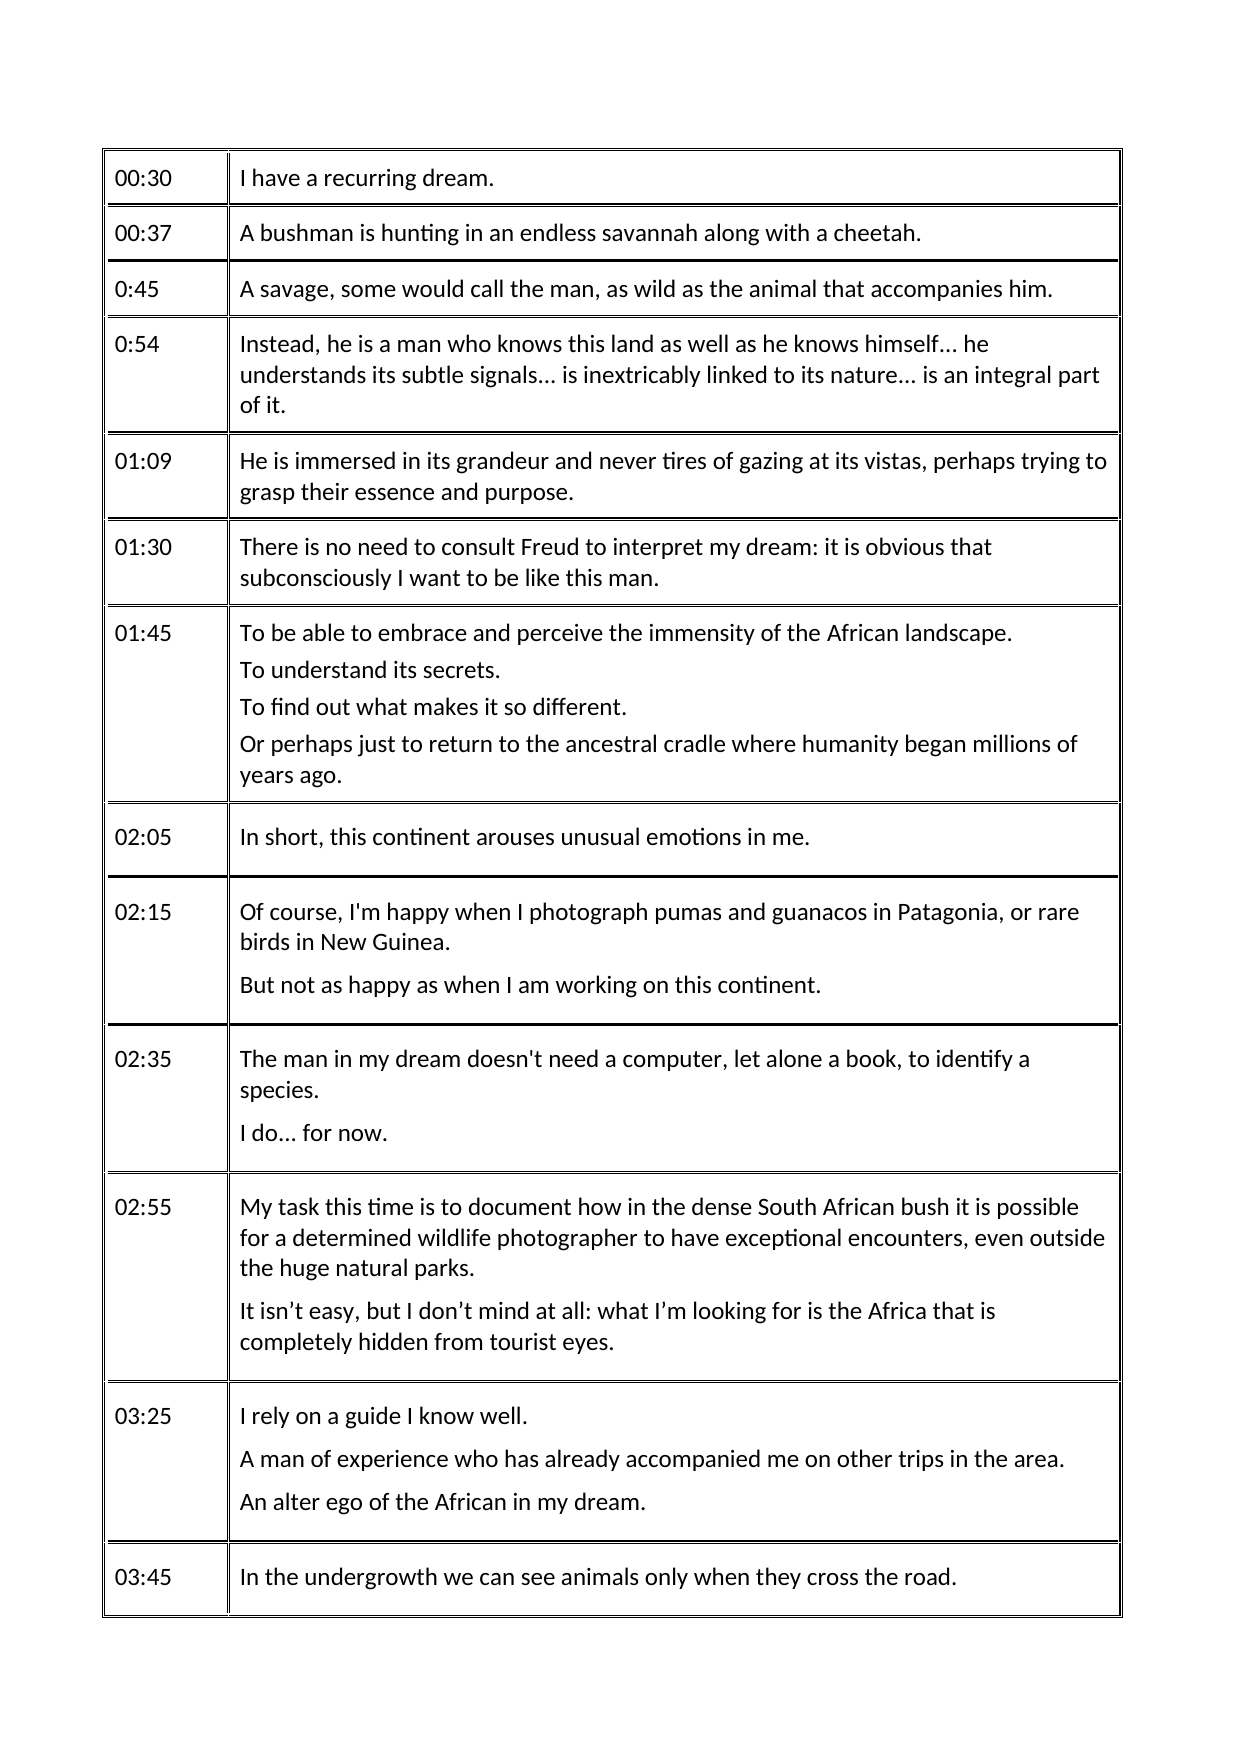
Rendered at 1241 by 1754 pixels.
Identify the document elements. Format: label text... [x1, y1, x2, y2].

table_cell 02:35 [104, 1023, 227, 1171]
table_cell Of course, I'm happy when I photograph pumas and guanacos in Patagonia, or rare birds in New Guinea. But not as happy as when I am working on this continent. [230, 875, 1119, 1023]
table_cell 0:54 [105, 315, 227, 431]
table_cell A savage, some would call the man, as wild as the animal that accompanies him. [230, 259, 1119, 314]
table_cell 01:30 [105, 517, 227, 603]
table_cell There is no need to consult Freud to interpret my dream: it is obvious that subconsciously I want to be like this man. [230, 517, 1120, 603]
table_cell 01:45 [105, 604, 227, 801]
table_header 00:30 [105, 151, 229, 203]
table_cell 02:05 [104, 801, 229, 875]
table_header I have a recurring dream. [229, 151, 1119, 203]
table_cell Instead, he is a man who knows this land as well as he knows himself... he understands its subtle signals... is inextricably linked to its nature... is an integral part of it. [230, 315, 1120, 431]
table_cell The man in my dream doesn't need a computer, let alone a book, to identify a species. I do... for now. [230, 1023, 1121, 1171]
table_cell 02:55 [104, 1171, 229, 1380]
table_cell A bushman is hunting in an endless savannah along with a cheetah. [230, 203, 1120, 259]
table_cell I rely on a guide I know well. A man of experience who has already accompanied me on other trips in the area. An alter ego of the African in my dream. [229, 1380, 1121, 1540]
table_cell 02:15 [105, 875, 227, 1023]
table_cell To be able to embrace and perceive the immensity of the African landscape. To understand its secrets. To find out what makes it so different. Or perhaps just to return to the ancestral cradle where humanity began millions of years ago. [230, 604, 1120, 801]
table_cell My task this time is to document how in the dense South African bush it is possible for a determined wildlife photographer to have exceptional encounters, even outside the huge natural parks. It isn’t easy, but I don’t mind at all: what I’m looking for is the Africa that is completely hidden from tourist eyes. [229, 1171, 1121, 1380]
table_cell In the undergrowth we can see animals only when they cross the road. [229, 1540, 1120, 1614]
table_cell In short, this continent arouses unusual emotions in me. [229, 801, 1121, 875]
table_cell 01:09 [105, 431, 227, 517]
table_cell 03:25 [104, 1380, 229, 1540]
table_cell 00:37 [105, 203, 227, 259]
table_cell 03:45 [105, 1540, 229, 1614]
table_cell He is immersed in its grandeur and never tires of gazing at its vistas, perhaps trying to grasp their essence and purpose. [230, 431, 1120, 517]
table_cell 0:45 [105, 259, 227, 314]
